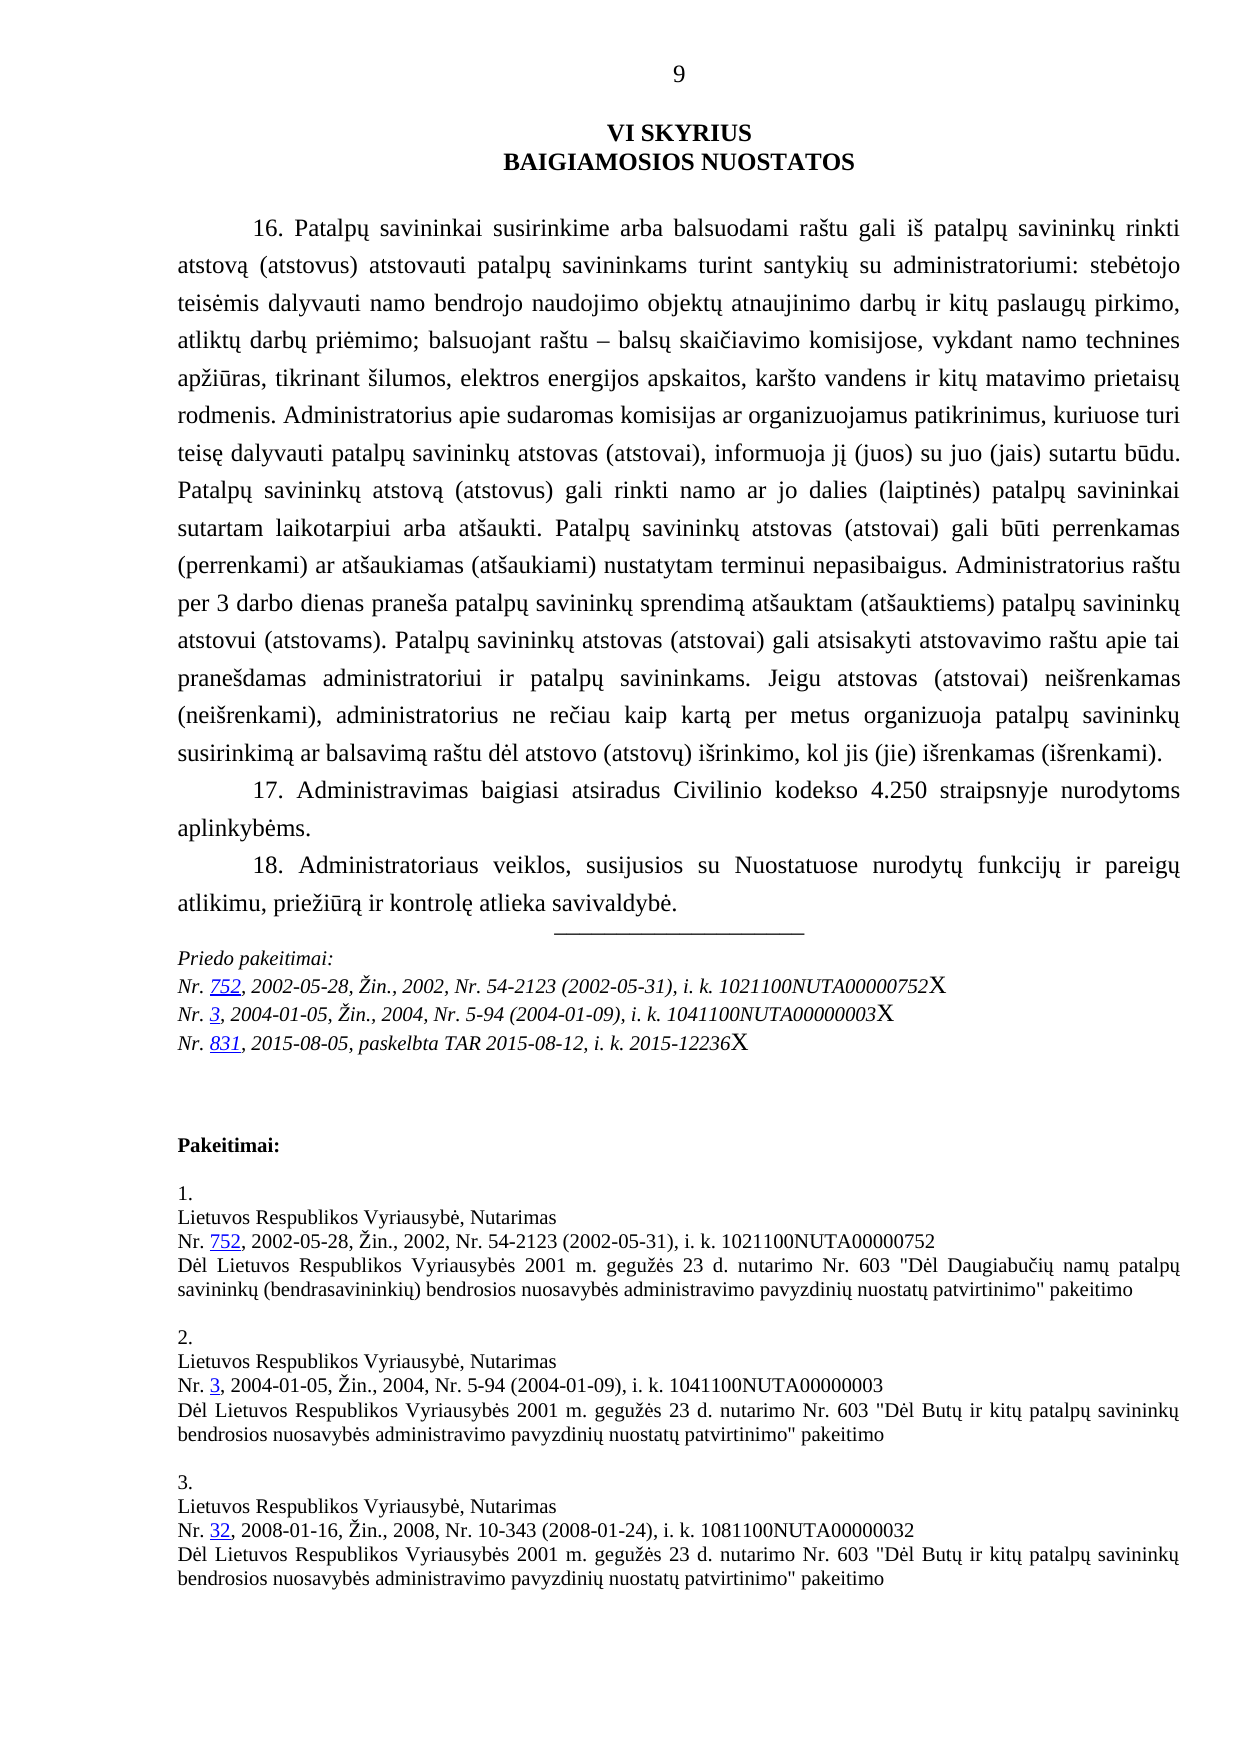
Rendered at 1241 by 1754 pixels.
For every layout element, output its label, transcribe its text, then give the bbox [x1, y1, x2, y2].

text 18. Administratoriaus veiklos, susijusios su Nuostatuose nurodytų funkcijų ir pareigų atlikimu, priežiūrą ir kontrolę atlieka savivaldybė. [177, 842, 1181, 917]
text Lietuvos Respublikos Vyriausybė, Nutarimas [177, 1205, 1181, 1229]
text 1. [177, 1181, 1181, 1205]
text Lietuvos Respublikos Vyriausybė, Nutarimas [177, 1349, 1181, 1373]
text 2. [177, 1325, 1181, 1349]
text Lietuvos Respublikos Vyriausybė, Nutarimas [177, 1494, 1181, 1518]
text Pakeitimai: [177, 1133, 1181, 1157]
text BAIGIAMOSIOS NUOSTATOS [177, 147, 1181, 176]
text Nr. , 2004-01-05, Žin., 2004, Nr. 5-94 (2004-01-09), i. k. 1041100NUTA00000003 [177, 1373, 1181, 1397]
text Nr. , 2002-05-28, Žin., 2002, Nr. 54-2123 (2002-05-31), i. k. 1021100NUTA00000752 [177, 1229, 1181, 1253]
text 17. Administravimas baigiasi atsiradus Civilinio kodekso 4.250 straipsnyje nurodytoms aplinkybėms. [177, 767, 1181, 842]
text 3. [177, 1470, 1181, 1494]
text Nr. , 2008-01-16, Žin., 2008, Nr. 10-343 (2008-01-24), i. k. 1081100NUTA00000032 [177, 1518, 1181, 1542]
text VI SKYRIUS [177, 118, 1181, 147]
text Dėl Lietuvos Respublikos Vyriausybės 2001 m. gegužės 23 d. nutarimo Nr. 603 "Dėl Daugiabučių namų patalpų savininkų (bendrasavininkių) bendrosios nuosavybės administravimo pavyzdinių nuostatų patvirtinimo" pakeitimo [177, 1253, 1181, 1301]
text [177, 1542, 1181, 1590]
text 16. Patalpų savininkai susirinkime arba balsuodami raštu gali iš patalpų savininkų rinkti atstovą (atstovus) atstovauti patalpų savininkams turint santykių su administratoriumi: stebėtojo teisėmis dalyvauti namo bendrojo naudojimo objektų atnaujinimo darbų ir kitų paslaugų pirkimo, atliktų darbų priėmimo; balsuojant raštu ‒ balsų skaičiavimo komisijose, vykdant namo technines apžiūras, tikrinant šilumos, elektros energijos apskaitos, karšto vandens ir kitų matavimo prietaisų rodmenis. Administratorius apie sudaromas komisijas ar organizuojamus patikrinimus, kuriuose turi teisę dalyvauti patalpų savininkų atstovas (atstovai), informuoja jį (juos) su juo (jais) sutartu būdu. Patalpų savininkų atstovą (atstovus) gali rinkti namo ar jo dalies (laiptinės) patalpų savininkai sutartam laikotarpiui arba atšaukti. Patalpų savininkų atstovas (atstovai) gali būti perrenkamas (perrenkami) ar atšaukiamas (atšaukiami) nustatytam terminui nepasibaigus. Administratorius raštu per 3 darbo dienas praneša patalpų savininkų sprendimą atšauktam (atšauktiems) patalpų savininkų atstovui (atstovams). Patalpų savininkų atstovas (atstovai) gali atsisakyti atstovavimo raštu apie tai pranešdamas administratoriui ir patalpų savininkams. Jeigu atstovas (atstovai) neišrenkamas (neišrenkami), administratorius ne rečiau kaip kartą per metus organizuoja patalpų savininkų susirinkimą ar balsavimą raštu dėl atstovo (atstovų) išrinkimo, kol jis (jie) išrenkamas (išrenkami). [177, 204, 1181, 767]
text –––––––––––––––––––– [177, 917, 1181, 946]
